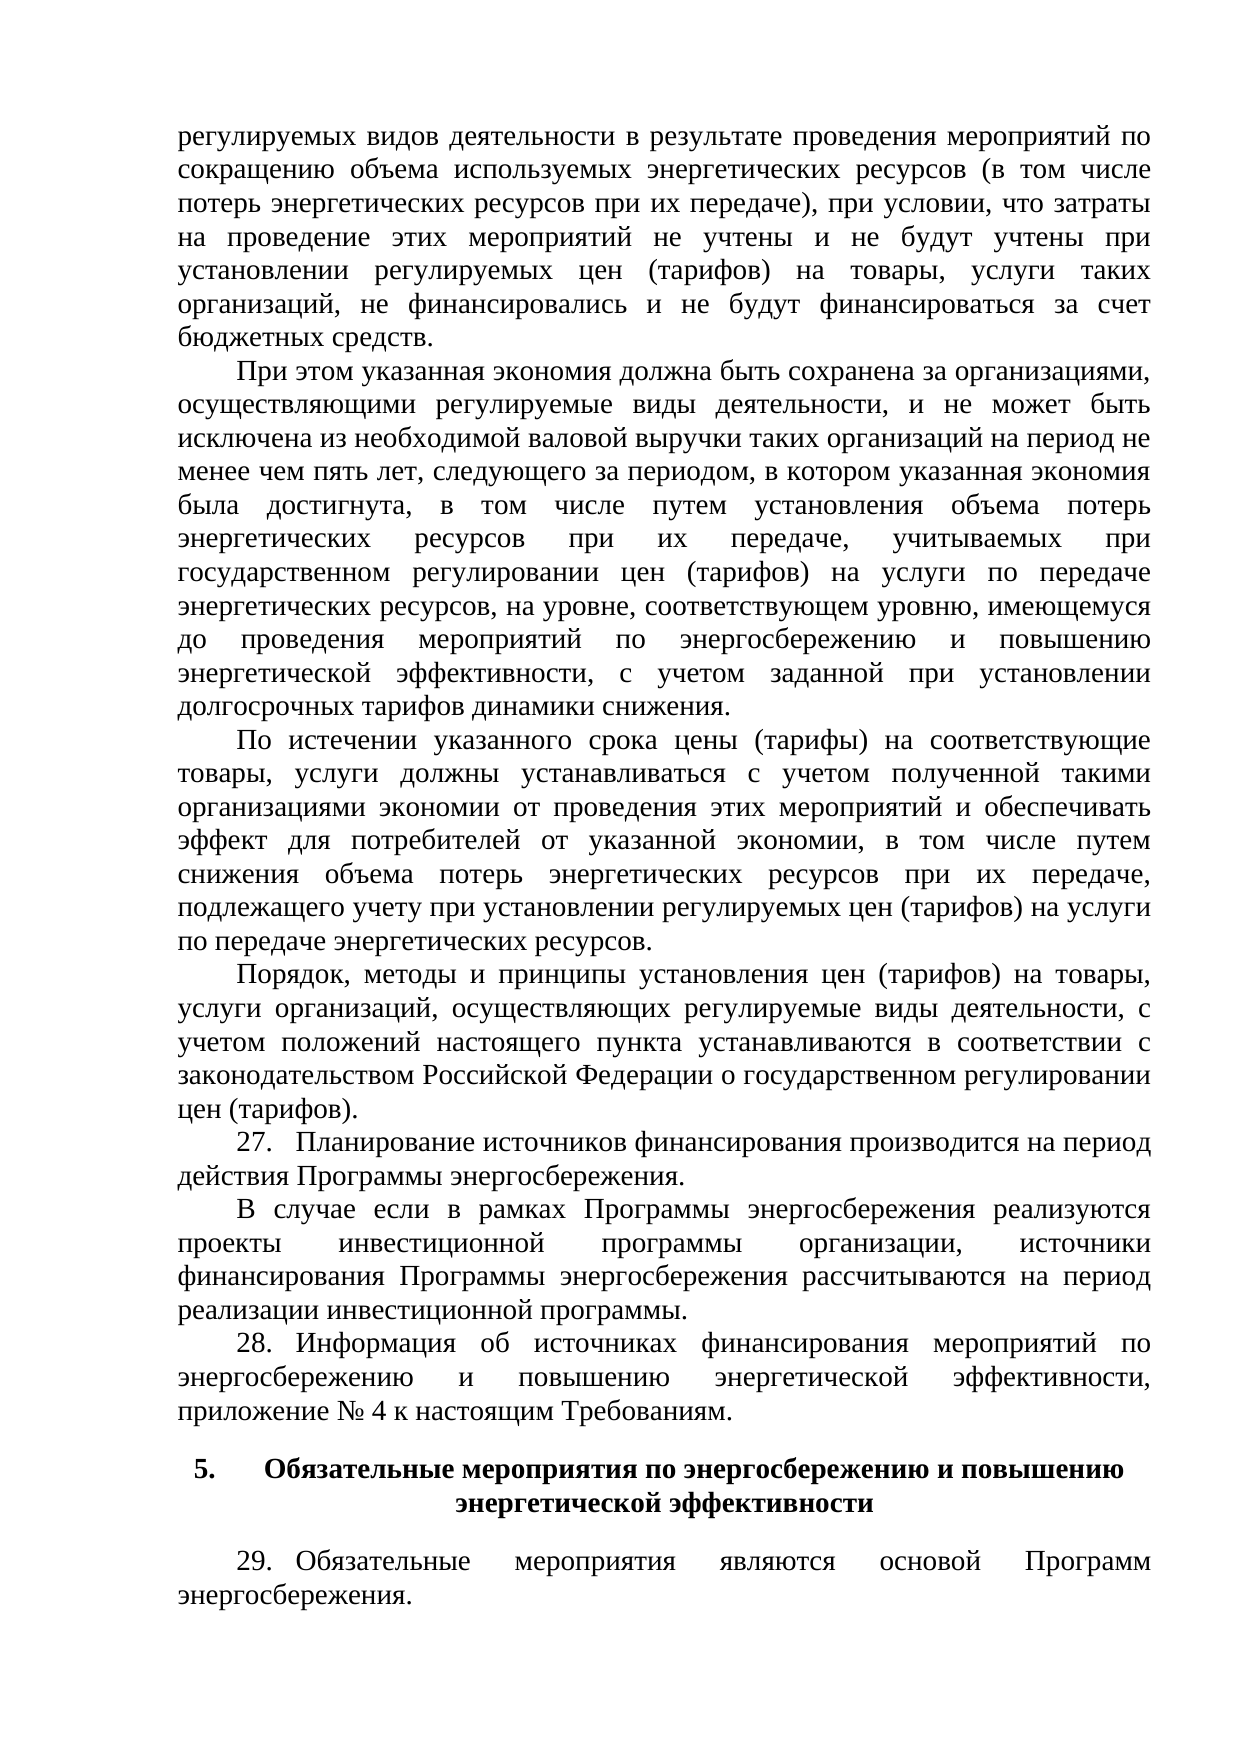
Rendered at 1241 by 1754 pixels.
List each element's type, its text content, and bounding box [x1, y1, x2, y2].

list Обязательные мероприятия являются основой Программ энергосбережения. [177, 1543, 1152, 1610]
list Планирование источников финансирования производится на период действия Программы энергосбережения. [177, 1124, 1152, 1191]
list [177, 118, 1152, 353]
text При этом указанная экономия должна быть сохранена за организациями, осуществляющими регулируемые виды деятельности, и не может быть исключена из необходимой валовой выручки таких организаций на период не менее чем пять лет, следующего за периодом, в котором указанная экономия была достигнута, в том числе путем установления объема потерь энергетических ресурсов при их передаче, учитываемых при государственном регулировании цен (тарифов) на услуги по передаче энергетических ресурсов, на уровне, соответствующем уровню, имеющемуся до проведения мероприятий по энергосбережению и повышению энергетической эффективности, с учетом заданной при установлении долгосрочных тарифов динамики снижения. [177, 353, 1152, 722]
text Порядок, методы и принципы установления цен (тарифов) на товары, услуги организаций, осуществляющих регулируемые виды деятельности, с учетом положений настоящего пункта устанавливаются в соответствии с законодательством Российской Федерации о государственном регулировании цен (тарифов). [177, 957, 1152, 1124]
text По истечении указанного срока цены (тарифы) на соответствующие товары, услуги должны устанавливаться с учетом полученной такими организациями экономии от проведения этих мероприятий и обеспечивать эффект для потребителей от указанной экономии, в том числе путем снижения объема потерь энергетических ресурсов при их передаче, подлежащего учету при установлении регулируемых цен (тарифов) на услуги по передаче энергетических ресурсов. [177, 722, 1152, 957]
list Обязательные мероприятия по энергосбережению и повышению энергетической эффективности [177, 1451, 1152, 1518]
list Информация об источниках финансирования мероприятий по энергосбережению и повышению энергетической эффективности, приложение № 4 к настоящим Требованиям. [177, 1326, 1152, 1426]
list В случае если в рамках Программы энергосбережения реализуются проекты инвестиционной программы организации, источники финансирования Программы энергосбережения рассчитываются на период реализации инвестиционной программы. [177, 1191, 1152, 1326]
